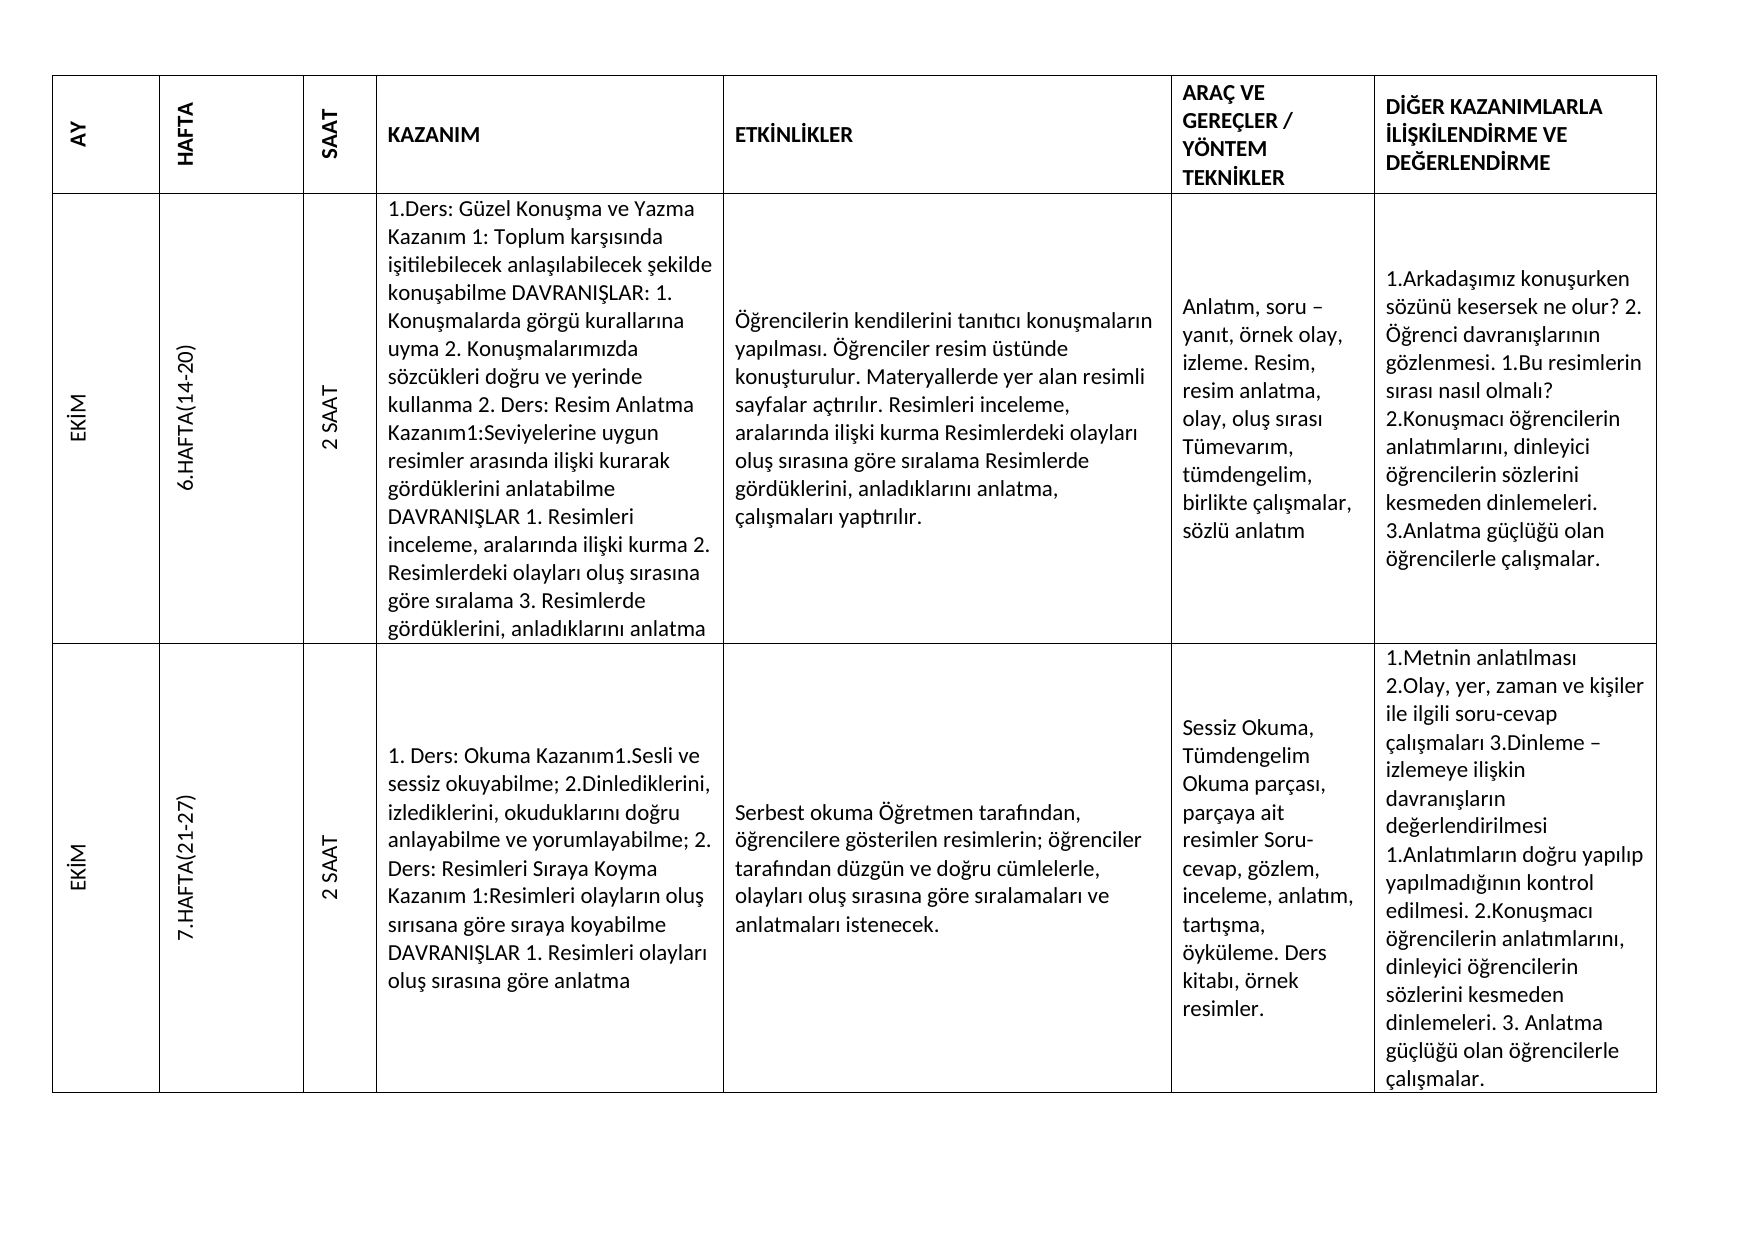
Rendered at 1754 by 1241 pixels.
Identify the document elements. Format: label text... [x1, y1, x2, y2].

table_cell Sessiz Okuma, Tümdengelim Okuma parçası, parçaya ait resimler Soru-cevap, gözlem, inceleme, anlatım, tartışma, öyküleme. Ders kitabı, örnek resimler. [1172, 644, 1374, 1092]
table_header KAZANIM [377, 76, 723, 193]
table_cell Serbest okuma Öğretmen tarafından, öğrencilere gösterilen resimlerin; öğrenciler tarafından düzgün ve doğru cümlelerle, olayları oluş sırasına göre sıralamaları ve anlatmaları istenecek. [724, 644, 1171, 1092]
table_header AY [53, 76, 159, 193]
table_header HAFTA [160, 76, 303, 193]
table_cell 2 SAAT [304, 194, 376, 642]
table_cell EKİM [53, 644, 159, 1092]
table_cell Öğrencilerin kendilerini tanıtıcı konuşmaların yapılması. Öğrenciler resim üstünde konuşturulur. Materyallerde yer alan resimli sayfalar açtırılır. Resimleri inceleme, aralarında ilişki kurma Resimlerdeki olayları oluş sırasına göre sıralama Resimlerde gördüklerini, anladıklarını anlatma, çalışmaları yaptırılır. [724, 194, 1171, 642]
table_header ARAÇ VE GEREÇLER / YÖNTEM TEKNİKLER [1172, 76, 1374, 193]
table_cell 1. Ders: Okuma Kazanım1.Sesli ve sessiz okuyabilme; 2.Dinlediklerini, izlediklerini, okuduklarını doğru anlayabilme ve yorumlayabilme; 2. Ders: Resimleri Sıraya Koyma Kazanım 1:Resimleri olayların oluş sırısana göre sıraya koyabilme DAVRANIŞLAR 1. Resimleri olayları oluş sırasına göre anlatma [377, 644, 723, 1092]
table_cell 2 SAAT [304, 644, 376, 1092]
table_cell 6.HAFTA(14-20) [160, 194, 303, 642]
table_header SAAT [304, 76, 376, 193]
table_cell 1.Arkadaşımız konuşurken sözünü kesersek ne olur? 2. Öğrenci davranışlarının gözlenmesi. 1.Bu resimlerin sırası nasıl olmalı? 2.Konuşmacı öğrencilerin anlatımlarını, dinleyici öğrencilerin sözlerini kesmeden dinlemeleri. 3.Anlatma güçlüğü olan öğrencilerle çalışmalar. [1375, 194, 1656, 642]
table_cell 1.Ders: Güzel Konuşma ve Yazma Kazanım 1: Toplum karşısında işitilebilecek anlaşılabilecek şekilde konuşabilme DAVRANIŞLAR: 1. Konuşmalarda görgü kurallarına uyma 2. Konuşmalarımızda sözcükleri doğru ve yerinde kullanma 2. Ders: Resim Anlatma Kazanım1:Seviyelerine uygun resimler arasında ilişki kurarak gördüklerini anlatabilme DAVRANIŞLAR 1. Resimleri inceleme, aralarında ilişki kurma 2. Resimlerdeki olayları oluş sırasına göre sıralama 3. Resimlerde gördüklerini, anladıklarını anlatma [377, 194, 723, 642]
table_header ETKİNLİKLER [724, 76, 1171, 193]
table_cell EKİM [53, 194, 159, 642]
table_cell 1.Metnin anlatılması 2.Olay, yer, zaman ve kişiler ile ilgili soru-cevap çalışmaları 3.Dinleme – izlemeye ilişkin davranışların değerlendirilmesi 1.Anlatımların doğru yapılıp yapılmadığının kontrol edilmesi. 2.Konuşmacı öğrencilerin anlatımlarını, dinleyici öğrencilerin sözlerini kesmeden dinlemeleri. 3. Anlatma güçlüğü olan öğrencilerle çalışmalar. [1375, 644, 1656, 1092]
table_cell 7.HAFTA(21-27) [160, 644, 303, 1092]
table_cell Anlatım, soru – yanıt, örnek olay, izleme. Resim, resim anlatma, olay, oluş sırası Tümevarım, tümdengelim, birlikte çalışmalar, sözlü anlatım [1172, 194, 1374, 642]
table_header DİĞER KAZANIMLARLA İLİŞKİLENDİRME VE DEĞERLENDİRME [1375, 76, 1656, 193]
